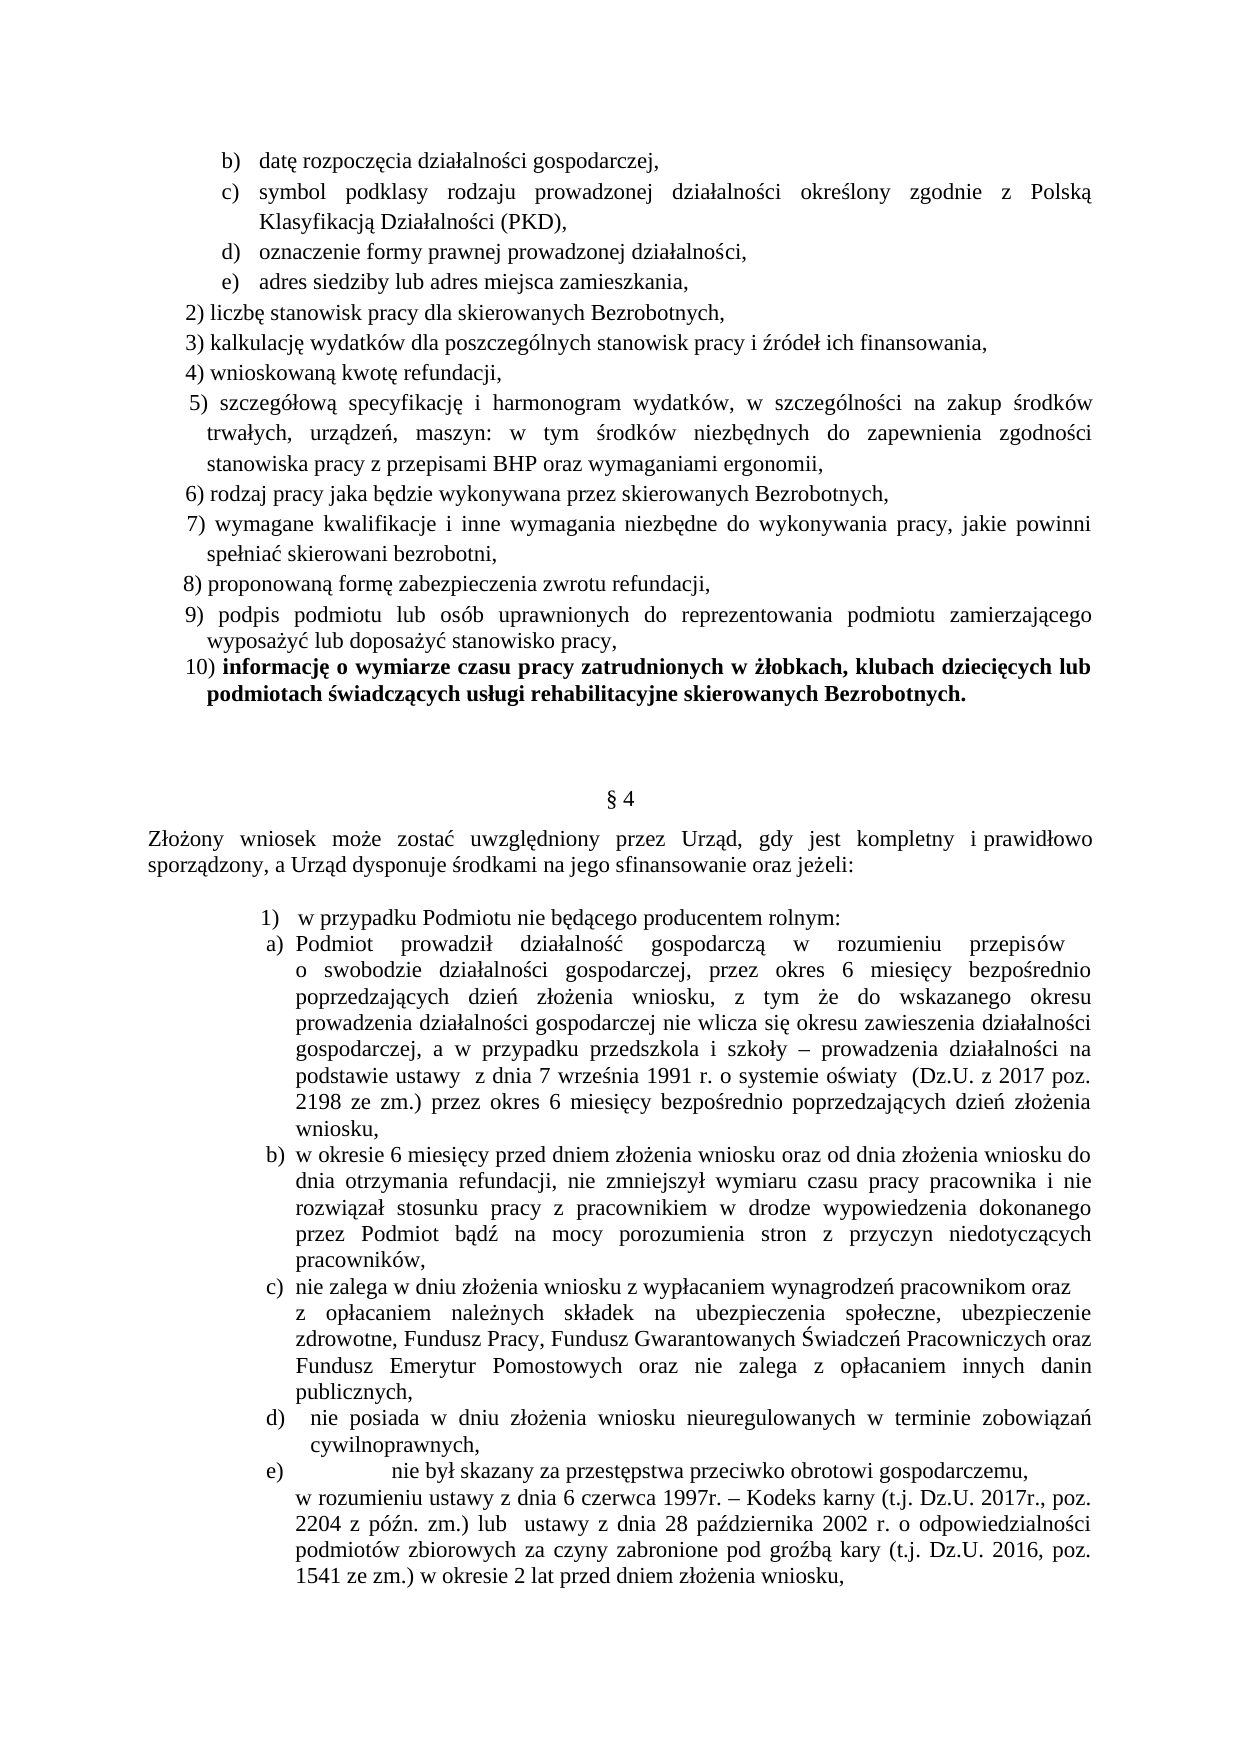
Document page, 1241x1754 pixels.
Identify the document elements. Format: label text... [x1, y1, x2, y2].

list nie posiada w dniu złożenia wniosku nieuregulowanych w terminie zobowiązań cywilnoprawnych, [266, 1404, 1093, 1457]
text w rozumieniu ustawy z dnia 6 czerwca 1997r. – Kodeks karny (t.j. Dz.U. 2017r., poz. 2204 z późn. zm.) lub ustawy z dnia 28 października 2002 r. o odpowiedzialności podmiotów zbiorowych za czyny zabronione pod groźbą kary (t.j. Dz.U. 2016, poz. 1541 ze zm.) w okresie 2 lat przed dniem złożenia wniosku, [295, 1483, 1093, 1589]
text z opłacaniem należnych składek na ubezpieczenia społeczne, ubezpieczenie zdrowotne, Fundusz Pracy, Fundusz Gwarantowanych Świadczeń Pracowniczych oraz Fundusz Emerytur Pomostowych oraz nie zalega z opłacaniem innych danin publicznych, [295, 1299, 1093, 1404]
list nie był skazany za przestępstwa przeciwko obrotowi gospodarczemu, [266, 1457, 1093, 1483]
text 2) liczbę stanowisk pracy dla skierowanych Bezrobotnych, [185, 299, 1093, 325]
text 6) rodzaj pracy jaka będzie wykonywana przez skierowanych Bezrobotnych, [185, 480, 1093, 506]
list Podmiot prowadził działalność gospodarczą w rozumieniu przepisów o swobodzie działalności gospodarczej, przez okres 6 miesięcy bezpośrednio poprzedzających dzień złożenia wniosku, z tym że do wskazanego okresu prowadzenia działalności gospodarczej nie wlicza się okresu zawieszenia działalności gospodarczej, a w przypadku przedszkola i szkoły – prowadzenia działalności na podstawie ustawy z dnia 7 września 1991 r. o systemie oświaty (Dz.U. z 2017 poz. 2198 ze zm.) przez okres 6 miesięcy bezpośrednio poprzedzających dzień złożenia wniosku, [266, 930, 1093, 1141]
list datę rozpoczęcia działalności gospodarczej, [221, 148, 1093, 174]
text § 4 [148, 785, 1093, 812]
list nie zalega w dniu złożenia wniosku z wypłacaniem wynagrodzeń pracownikom oraz [266, 1273, 1093, 1299]
text 10) informację o wymiarze czasu pracy zatrudnionych w żłobkach, klubach dziecięcych lub podmiotach świadczących usługi rehabilitacyjne skierowanych Bezrobotnych. [185, 653, 1093, 706]
text 8) proponowaną formę zabezpieczenia zwrotu refundacji, [177, 571, 1093, 597]
text 9) podpis podmiotu lub osób uprawnionych do reprezentowania podmiotu zamierzającego wyposażyć lub doposażyć stanowisko pracy, [185, 601, 1093, 653]
text 3) kalkulację wydatków dla poszczególnych stanowisk pracy i źródeł ich finansowania, [185, 329, 1093, 355]
text 5) szczegółową specyfikację i harmonogram wydatków, w szczególności na zakup środków trwałych, urządzeń, maszyn: w tym środków niezbędnych do zapewnienia zgodności stanowiska pracy z przepisami BHP oraz wymaganiami ergonomii, [177, 389, 1093, 476]
list adres siedziby lub adres miejsca zamieszkania, [221, 268, 1093, 295]
list w okresie 6 miesięcy przed dniem złożenia wniosku oraz od dnia złożenia wniosku do dnia otrzymania refundacji, nie zmniejszył wymiaru czasu pracy pracownika i nie rozwiązał stosunku pracy z pracownikiem w drodze wypowiedzenia dokonanego przez Podmiot bądź na mocy porozumienia stron z przyczyn niedotyczących pracowników, [266, 1141, 1093, 1273]
text Złożony wniosek może zostać uwzględniony przez Urząd, gdy jest kompletny i prawidłowo sporządzony, a Urząd dysponuje środkami na jego sfinansowanie oraz jeżeli: [148, 825, 1093, 877]
text 4) wnioskowaną kwotę refundacji, [185, 359, 1093, 385]
text 7) wymagane kwalifikacje i inne wymagania niezbędne do wykonywania pracy, jakie powinni spełniać skierowani bezrobotni, [177, 510, 1093, 567]
list w przypadku Podmiotu nie będącego producentem rolnym: [260, 904, 1093, 930]
list oznaczenie formy prawnej prowadzonej działalności, [221, 238, 1093, 264]
list symbol podklasy rodzaju prowadzonej działalności określony zgodnie z Polską Klasyfikacją Działalności (PKD), [221, 178, 1093, 234]
